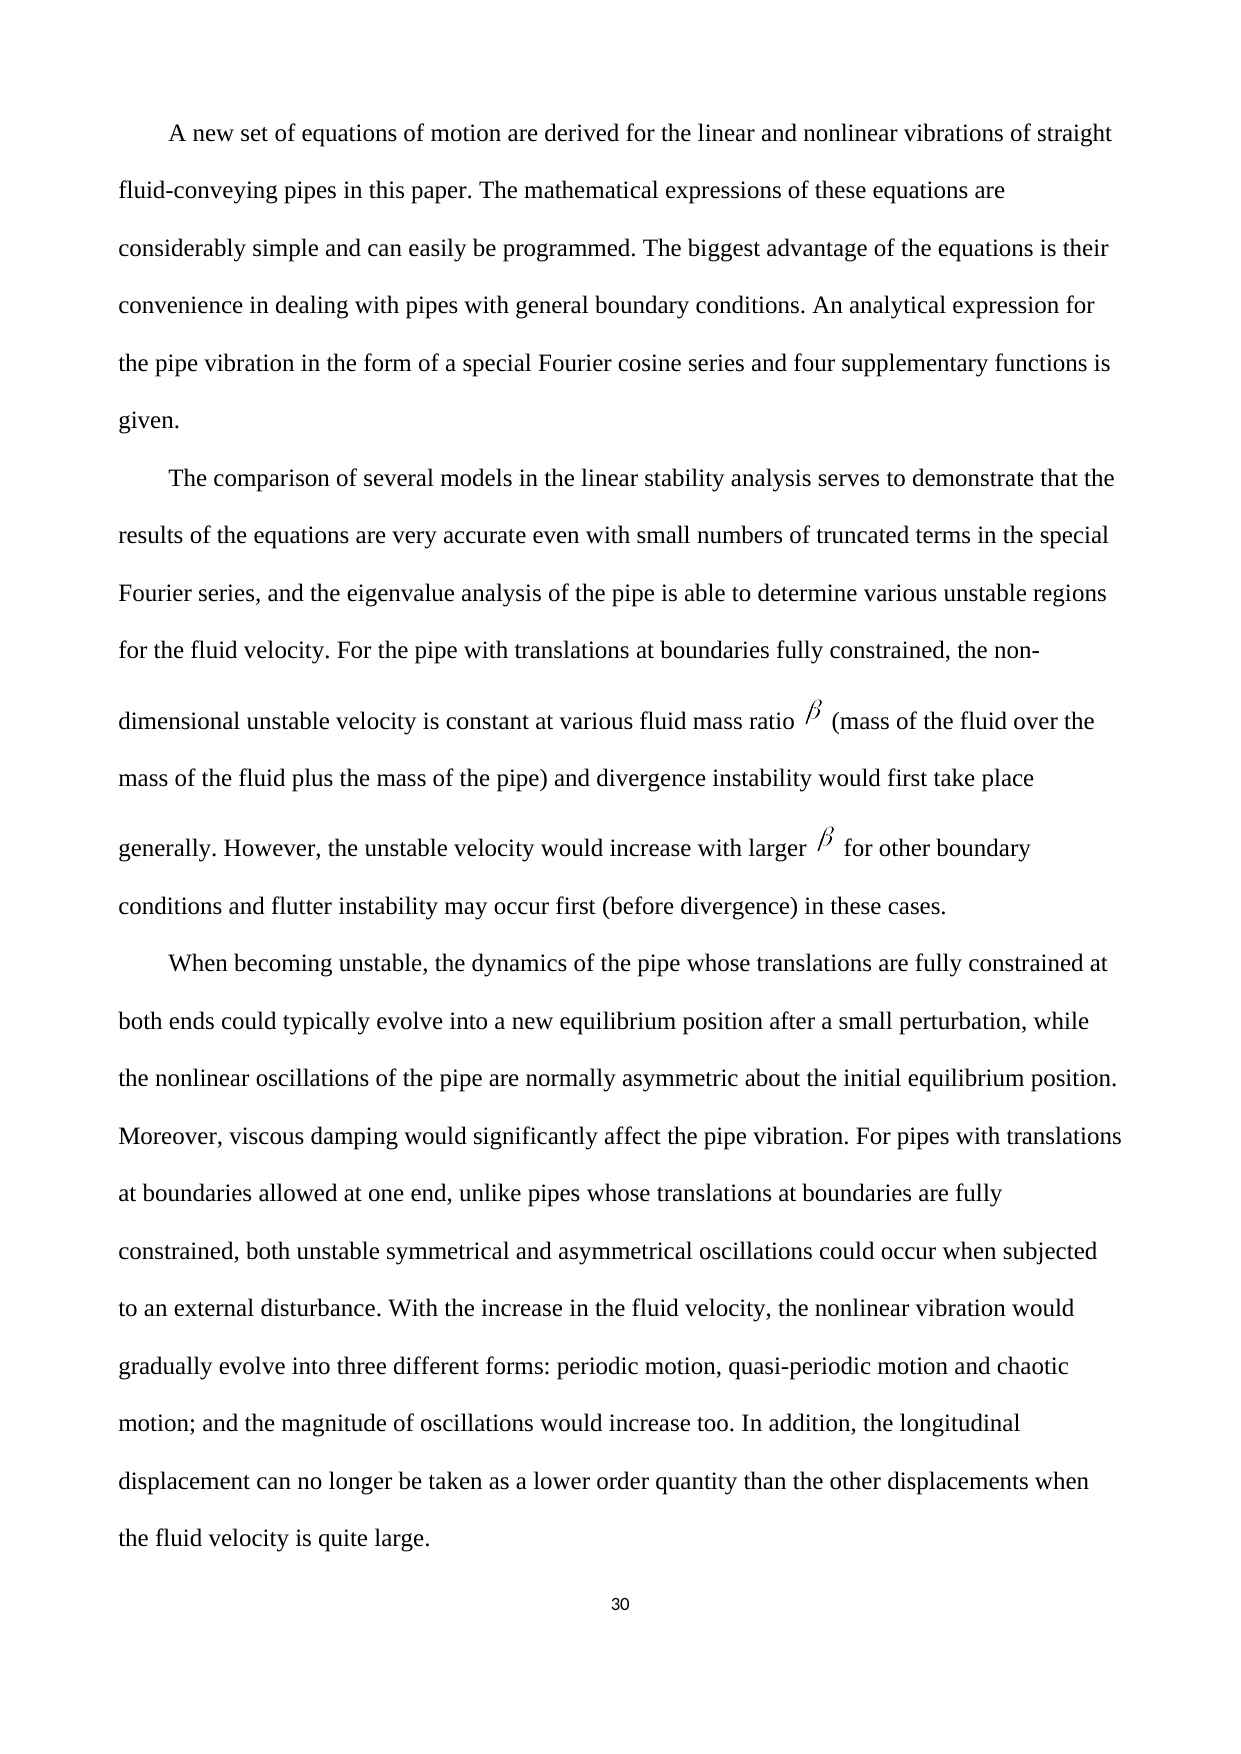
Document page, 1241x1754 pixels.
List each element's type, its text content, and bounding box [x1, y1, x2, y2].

text When becoming unstable, the dynamics of the pipe whose translations are fully constrained at both ends could typically evolve into a new equilibrium position after a small perturbation, while the nonlinear oscillations of the pipe are normally asymmetric about the initial equilibrium position. Moreover, viscous damping would significantly affect the pipe vibration. For pipes with translations at boundaries allowed at one end, unlike pipes whose translations at boundaries are fully constrained, both unstable symmetrical and asymmetrical oscillations could occur when subjected to an external disturbance. With the increase in the fluid velocity, the nonlinear vibration would gradually evolve into three different forms: periodic motion, quasi-periodic motion and chaotic motion; and the magnitude of oscillations would increase too. In addition, the longitudinal displacement can no longer be taken as a lower order quantity than the other displacements when the fluid velocity is quite large. [118, 948, 1122, 1552]
text A new set of equations of motion are derived for the linear and nonlinear vibrations of straight fluid-conveying pipes in this paper. The mathematical expressions of these equations are considerably simple and can easily be programmed. The biggest advantage of the equations is their convenience in dealing with pipes with general boundary conditions. An analytical expression for the pipe vibration in the form of a special Fourier cosine series and four supplementary functions is given. [118, 118, 1122, 434]
text The comparison of several models in the linear stability analysis serves to demonstrate that the results of the equations are very accurate even with small numbers of truncated terms in the special Fourier series, and the eigenvalue analysis of the pipe is able to determine various unstable regions for the fluid velocity. For the pipe with translations at boundaries fully constrained, the non-dimensional unstable velocity is constant at various fluid mass ratio (mass of the fluid over the mass of the fluid plus the mass of the pipe) and divergence instability would first take place generally. However, the unstable velocity would increase with larger for other boundary conditions and flutter instability may occur first (before divergence) in these cases. [118, 463, 1122, 920]
